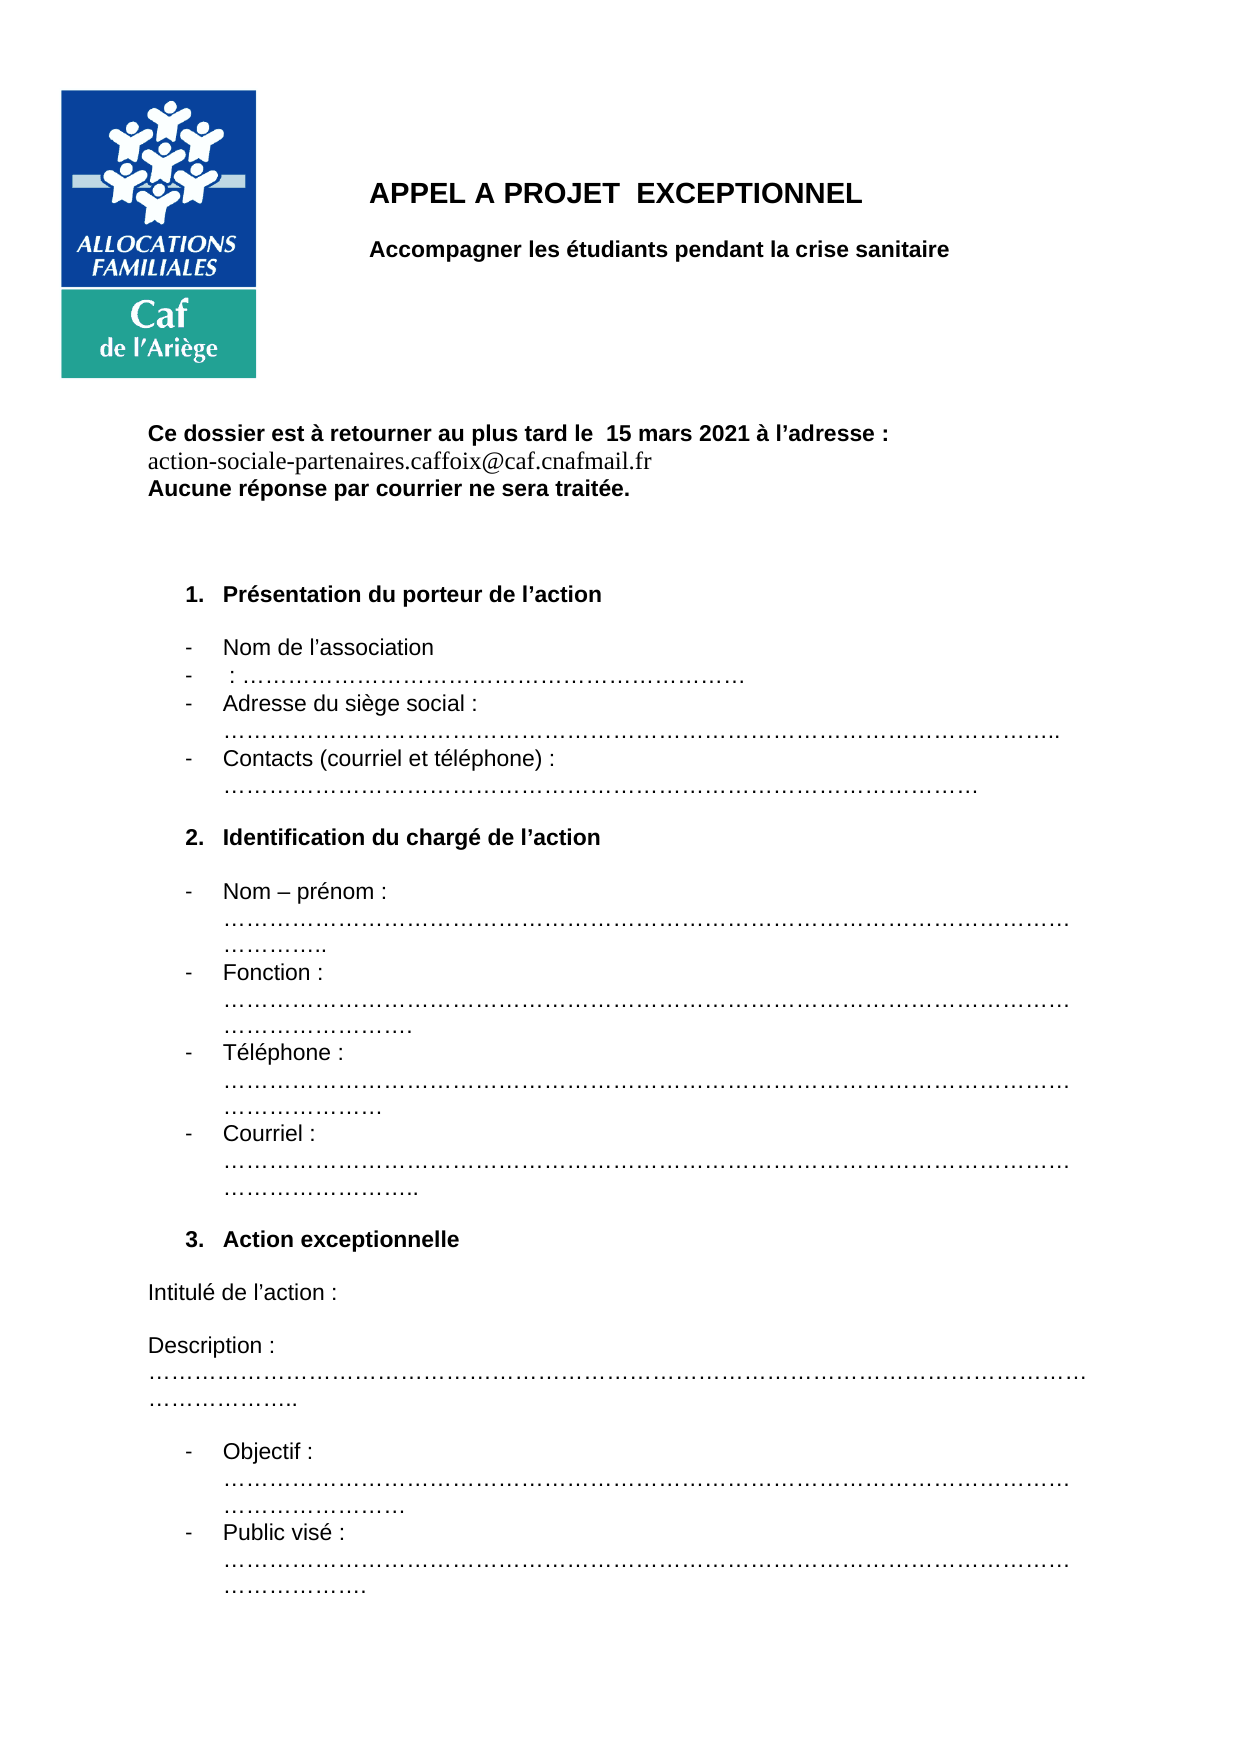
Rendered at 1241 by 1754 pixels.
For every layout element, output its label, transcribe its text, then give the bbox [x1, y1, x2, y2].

list Présentation du porteur de l’action [185, 581, 1093, 607]
text Accompagner les étudiants pendant la crise sanitaire [369, 236, 1093, 262]
list Fonction : ………………………………………………………………………………………………………………………. [185, 958, 1093, 1038]
list Téléphone : …………………………………………………………………………………………………………………… [185, 1038, 1093, 1119]
text action-sociale-partenaires.caffoix@caf.cnafmail.fr [148, 446, 1093, 475]
text Description : …………………………………………………………………………………………………………………………….. [148, 1332, 1093, 1411]
list : ………………………………………………………… [185, 661, 1093, 689]
list Objectif : ……………………………………………………………………………………………………………………… [185, 1437, 1093, 1518]
list Contacts (courriel et téléphone) : ……………………………………………………………………………………… [185, 744, 1093, 798]
list Nom de l’association [185, 633, 1093, 661]
list Public visé : …………………………………………………………………………………………………………………. [185, 1518, 1093, 1599]
list Courriel : ……………………………………………………………………………………………………………………….. [185, 1119, 1093, 1200]
list Identification du chargé de l’action [185, 824, 1093, 851]
list Nom – prénom : …………………………………………………………………………………………………………….. [185, 877, 1093, 958]
picture [59, 88, 258, 380]
text Ce dossier est à retourner au plus tard le 15 mars 2021 à l’adresse : [148, 420, 1093, 446]
text APPEL A PROJET EXCEPTIONNEL [369, 176, 1093, 209]
text Aucune réponse par courrier ne sera traitée. [148, 475, 1093, 501]
list Action exceptionnelle [185, 1226, 1093, 1253]
list Adresse du siège social : ……………………………………………………………………………………………….. [185, 689, 1093, 744]
text Intitulé de l’action : [148, 1279, 1093, 1305]
